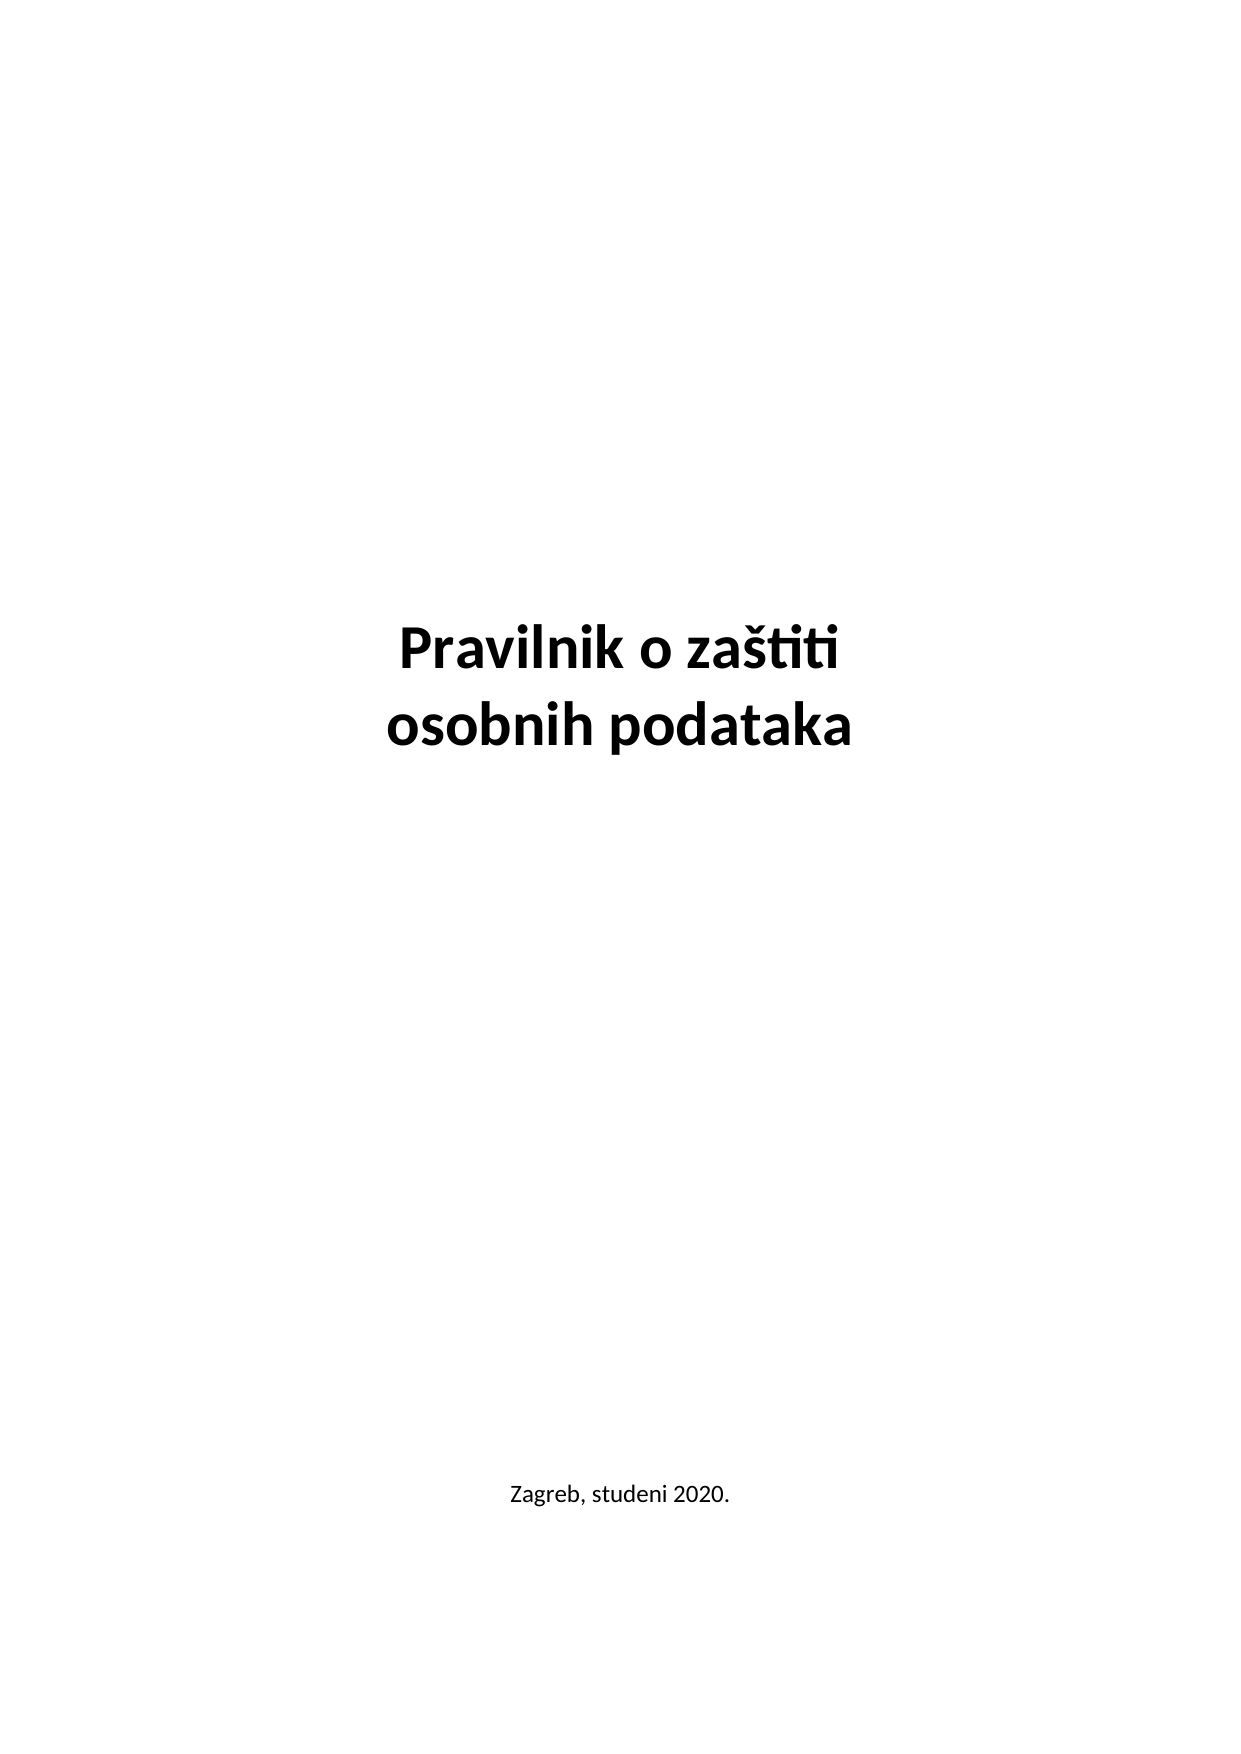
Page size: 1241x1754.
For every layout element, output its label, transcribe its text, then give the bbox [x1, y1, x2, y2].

text Zagreb, studeni 2020. [150, 1478, 1090, 1509]
text osobnih podataka [150, 684, 1090, 761]
text Pravilnik o zaštiti [150, 608, 1090, 684]
